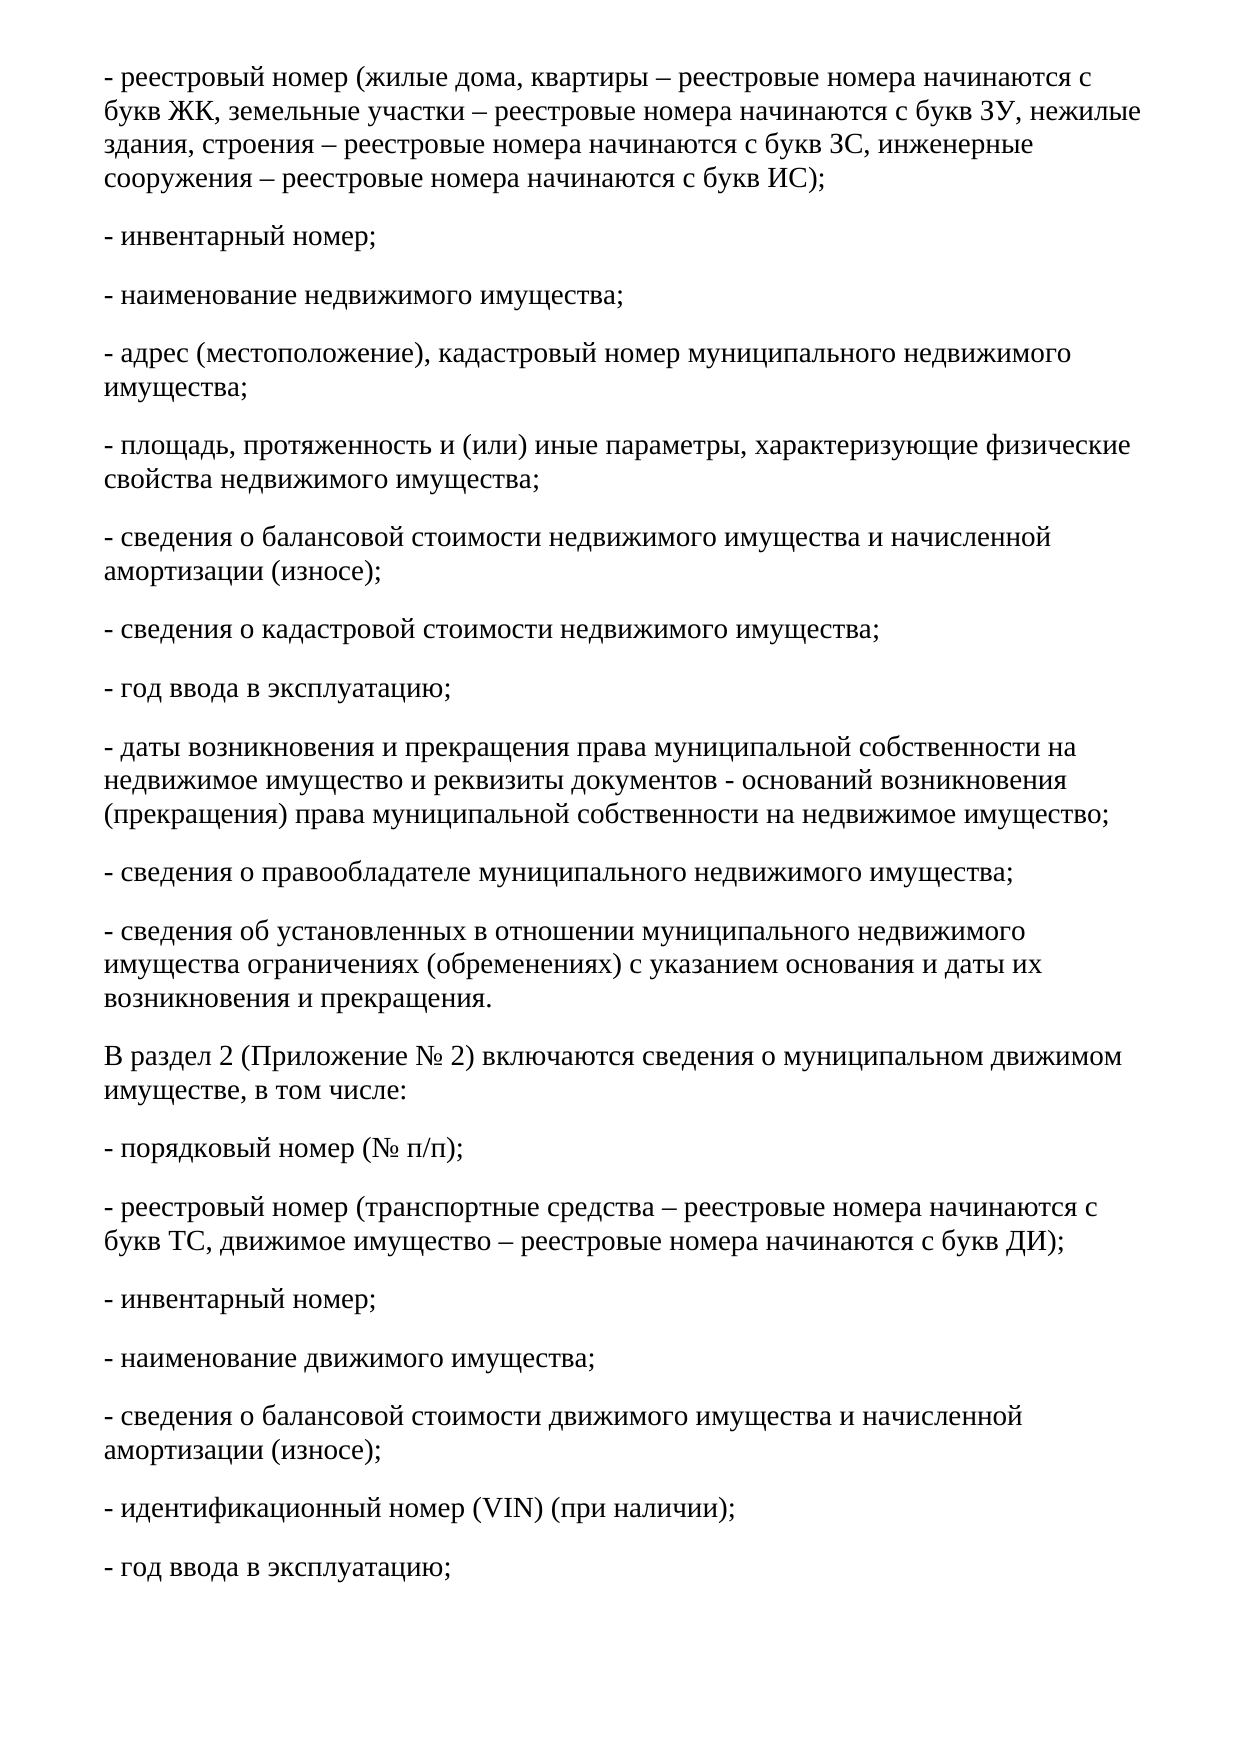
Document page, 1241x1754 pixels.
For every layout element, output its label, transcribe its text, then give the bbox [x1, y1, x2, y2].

text - наименование недвижимого имущества; [103, 277, 1152, 310]
text - идентификационный номер (VIN) (при наличии); [103, 1490, 1152, 1524]
text - порядковый номер (№ п/п); [103, 1131, 1152, 1164]
text - наименование движимого имущества; [103, 1340, 1152, 1373]
text - сведения об установленных в отношении муниципального недвижимого имущества ограничениях (обременениях) с указанием основания и даты их возникновения и прекращения. [103, 913, 1152, 1013]
text - реестровый номер (жилые дома, квартиры – реестровые номера начинаются с букв ЖК, земельные участки – реестровые номера начинаются с букв ЗУ, нежилые здания, строения – реестровые номера начинаются с букв ЗС, инженерные сооружения – реестровые номера начинаются с букв ИС); [103, 59, 1152, 193]
text В раздел 2 (Приложение № 2) включаются сведения о муниципальном движимом имуществе, в том числе: [103, 1038, 1152, 1106]
text - сведения о балансовой стоимости недвижимого имущества и начисленной амортизации (износе); [103, 519, 1152, 587]
text - сведения о правообладателе муниципального недвижимого имущества; [103, 854, 1152, 888]
text - даты возникновения и прекращения права муниципальной собственности на недвижимое имущество и реквизиты документов - оснований возникновения (прекращения) права муниципальной собственности на недвижимое имущество; [103, 729, 1152, 829]
text - сведения о кадастровой стоимости недвижимого имущества; [103, 612, 1152, 645]
text - инвентарный номер; [103, 218, 1152, 252]
text - реестровый номер (транспортные средства – реестровые номера начинаются с букв ТС, движимое имущество – реестровые номера начинаются с букв ДИ); [103, 1189, 1152, 1256]
text - год ввода в эксплуатацию; [103, 1549, 1152, 1582]
text - площадь, протяженность и (или) иные параметры, характеризующие физические свойства недвижимого имущества; [103, 427, 1152, 494]
text - адрес (местоположение), кадастровый номер муниципального недвижимого имущества; [103, 335, 1152, 402]
text - год ввода в эксплуатацию; [103, 670, 1152, 704]
text - инвентарный номер; [103, 1281, 1152, 1315]
text - сведения о балансовой стоимости движимого имущества и начисленной амортизации (износе); [103, 1398, 1152, 1465]
